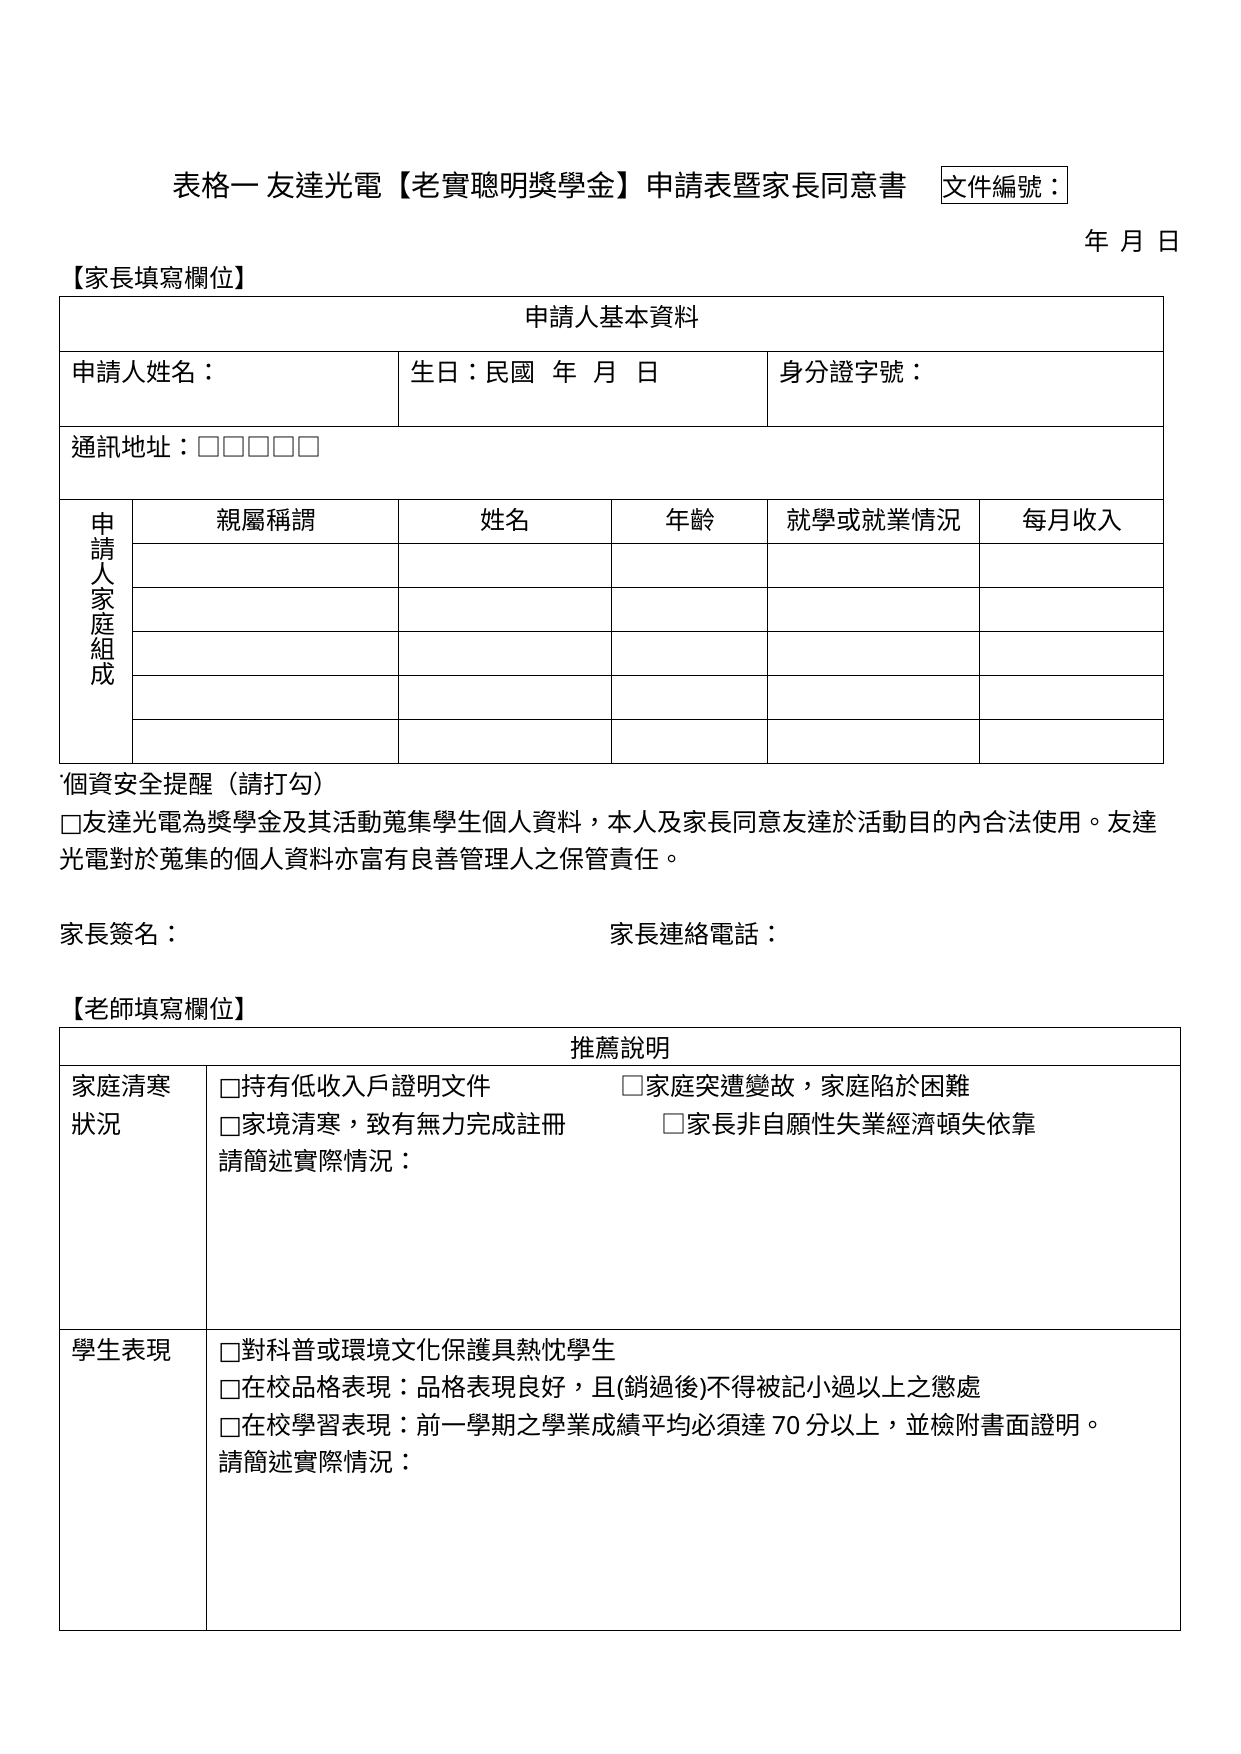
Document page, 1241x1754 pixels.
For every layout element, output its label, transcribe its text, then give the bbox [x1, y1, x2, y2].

table_header 推薦說明 [60, 1028, 1180, 1065]
table_cell 通訊地址：□□□□□ [60, 427, 1163, 499]
table_cell [399, 676, 611, 719]
table_cell [133, 632, 398, 675]
table_cell 每月收入 [980, 500, 1163, 543]
table_cell [980, 676, 1163, 719]
text 【老師填寫欄位】 [59, 989, 1181, 1027]
table_cell [399, 720, 611, 763]
table_cell 親屬稱謂 [133, 500, 398, 543]
text 表格一 友達光電【老實聰明獎學金】申請表暨家長同意書 文件編號： [59, 146, 1181, 221]
table_cell [768, 632, 979, 675]
table_cell [768, 720, 979, 763]
table_cell [612, 588, 767, 631]
text 年 月 日 [59, 221, 1181, 258]
table_cell [399, 632, 611, 675]
table_cell [980, 720, 1163, 763]
table_cell 申請人姓名： [60, 352, 398, 426]
table_cell 申請人家庭組成 [60, 500, 132, 763]
table_cell 身分證字號： [768, 352, 1163, 426]
table_cell [399, 544, 611, 587]
text 家長簽名： 家長連絡電話： [59, 914, 1181, 952]
table_cell [768, 676, 979, 719]
table_cell 就學或就業情況 [768, 500, 979, 543]
table_cell [399, 588, 611, 631]
table_cell 姓名 [399, 500, 611, 543]
table_cell [133, 720, 398, 763]
table_cell [980, 588, 1163, 631]
table_cell [768, 588, 979, 631]
table_cell 年齡 [612, 500, 767, 543]
table_cell [768, 544, 979, 587]
table_cell [612, 544, 767, 587]
table_cell [133, 588, 398, 631]
text 【家長填寫欄位】 [59, 258, 1181, 296]
table_cell [133, 544, 398, 587]
table_cell [612, 632, 767, 675]
table_cell □持有低收入戶證明文件 □家庭突遭變故，家庭陷於困難 □家境清寒，致有無力完成註冊 □家長非自願性失業經濟頓失依靠 請簡述實際情況： [207, 1066, 1180, 1329]
table_cell 家庭清寒狀況 [60, 1066, 206, 1329]
table_cell 學生表現 [60, 1330, 206, 1630]
table_cell [612, 720, 767, 763]
table_cell [612, 676, 767, 719]
table_cell 生日：民國 年 月 日 [399, 352, 767, 426]
table_header 申請人基本資料 [60, 297, 1163, 351]
table_cell [133, 676, 398, 719]
table_cell [980, 632, 1163, 675]
text ˙個資安全提醒（請打勾） [59, 764, 1181, 802]
table_cell □對科普或環境文化保護具熱忱學生 □在校品格表現：品格表現良好，且(銷過後)不得被記小過以上之懲處 □在校學習表現：前一學期之學業成績平均必須達70分以上，並檢附書面證明。 請簡述實際情況： [207, 1330, 1180, 1630]
table_cell [980, 544, 1163, 587]
text □友達光電為獎學金及其活動蒐集學生個人資料，本人及家長同意友達於活動目的內合法使用。友達光電對於蒐集的個人資料亦富有良善管理人之保管責任。 [59, 802, 1181, 877]
